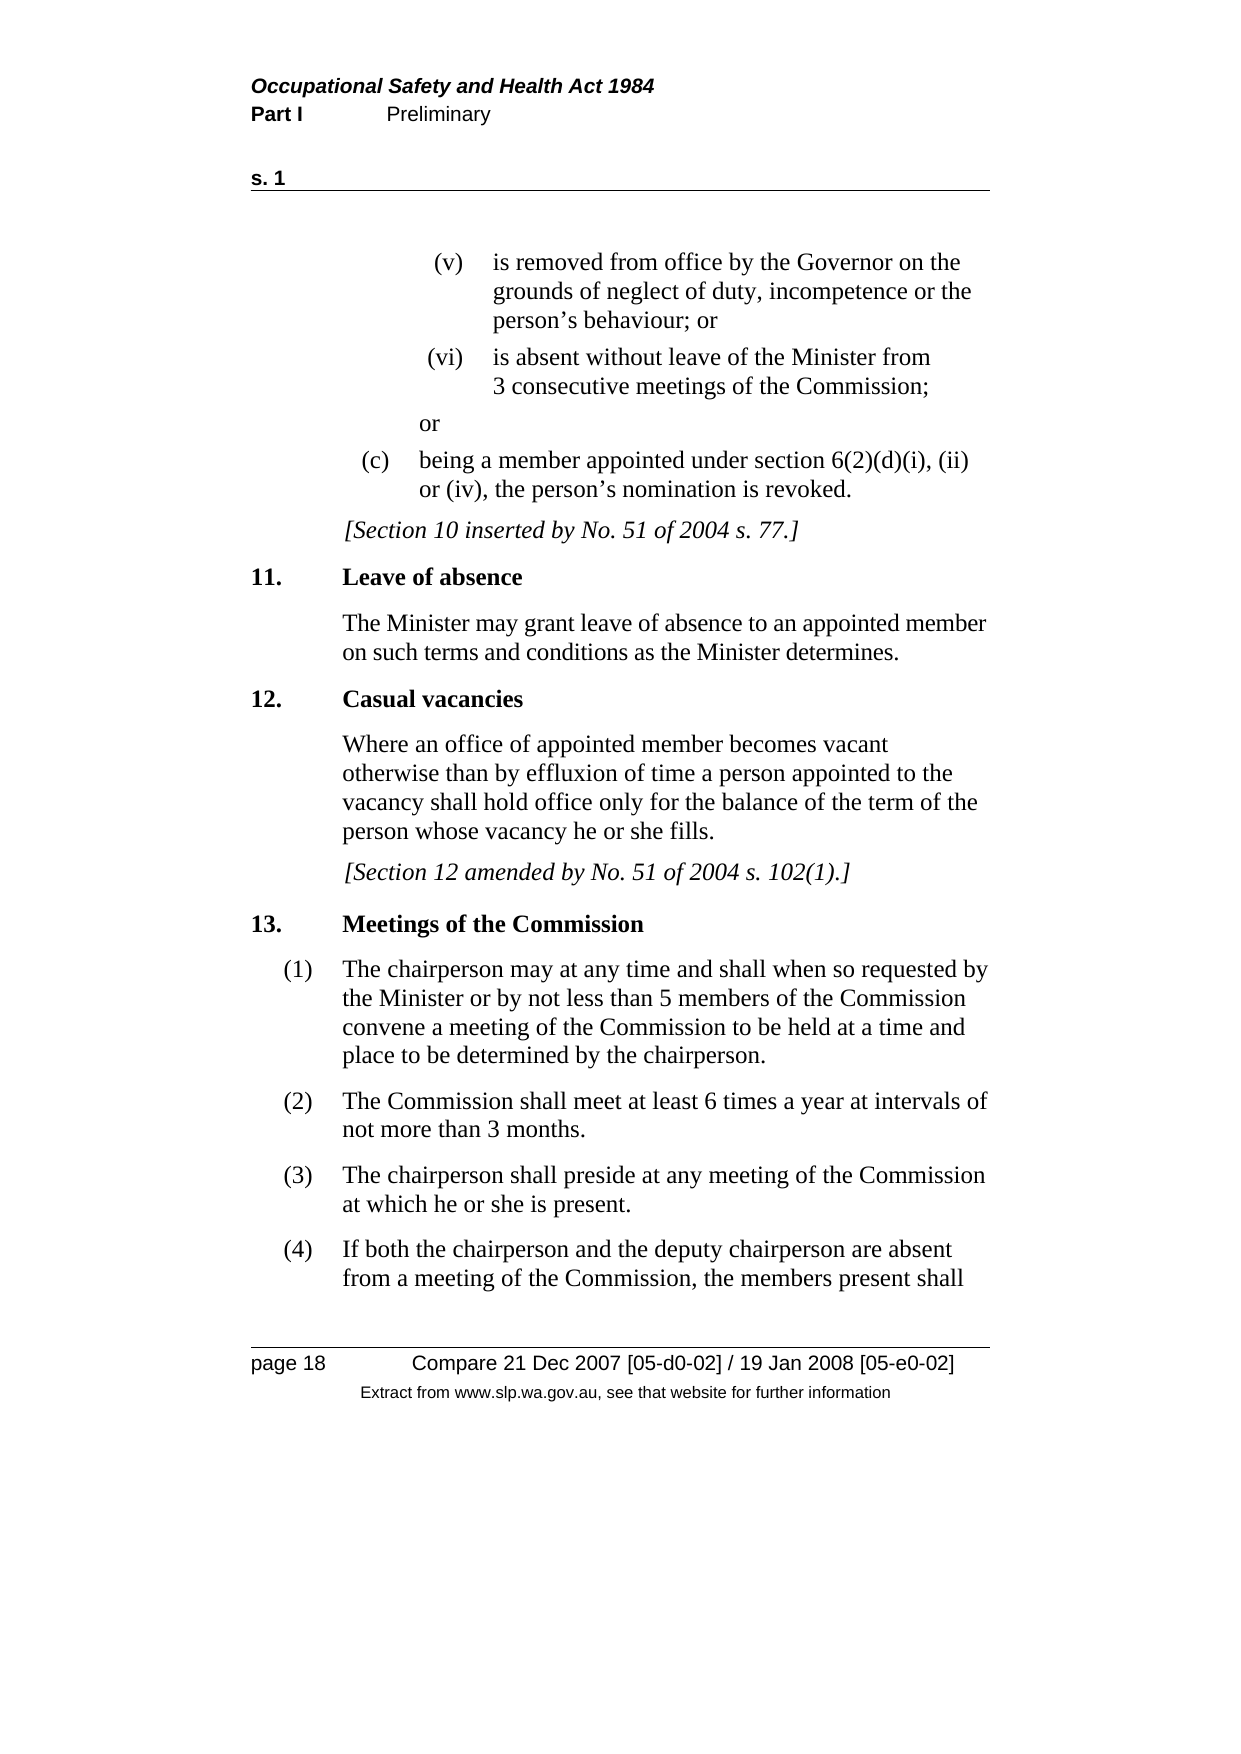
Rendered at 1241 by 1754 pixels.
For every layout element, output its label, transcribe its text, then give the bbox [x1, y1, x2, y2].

subtitle 12. Casual vacancies [251, 684, 990, 713]
text (2) The Commission shall meet at least 6 times a year at intervals of not more than 3 months. [251, 1086, 990, 1143]
text [Section 12 amended by No. 51 of 2004 s. 102(1).] [251, 857, 990, 886]
text (vi) is absent without leave of the Minister from 3 consecutive meetings of the Commission; [251, 342, 990, 399]
text [Section 10 inserted by No. 51 of 2004 s. 77.] [251, 515, 990, 544]
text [251, 1234, 990, 1292]
text or [251, 408, 990, 437]
text The Minister may grant leave of absence to an appointed member on such terms and conditions as the Minister determines. [251, 608, 990, 665]
subtitle 13. Meetings of the Commission [251, 909, 990, 937]
text (v) is removed from office by the Governor on the grounds of neglect of duty, incompetence or the person’s behaviour; or [251, 247, 990, 334]
subtitle 11. Leave of absence [251, 562, 990, 591]
text (c) being a member appointed under section 6(2)(d)(i), (ii) or (iv), the person’s nomination is revoked. [251, 445, 990, 502]
text Where an office of appointed member becomes vacant otherwise than by effluxion of time a person appointed to the vacancy shall hold office only for the balance of the term of the person whose vacancy he or she fills. [251, 729, 990, 844]
text (1) The chairperson may at any time and shall when so requested by the Minister or by not less than 5 members of the Commission convene a meeting of the Commission to be held at a time and place to be determined by the chairperson. [251, 954, 990, 1069]
text (3) The chairperson shall preside at any meeting of the Commission at which he or she is present. [251, 1160, 990, 1217]
